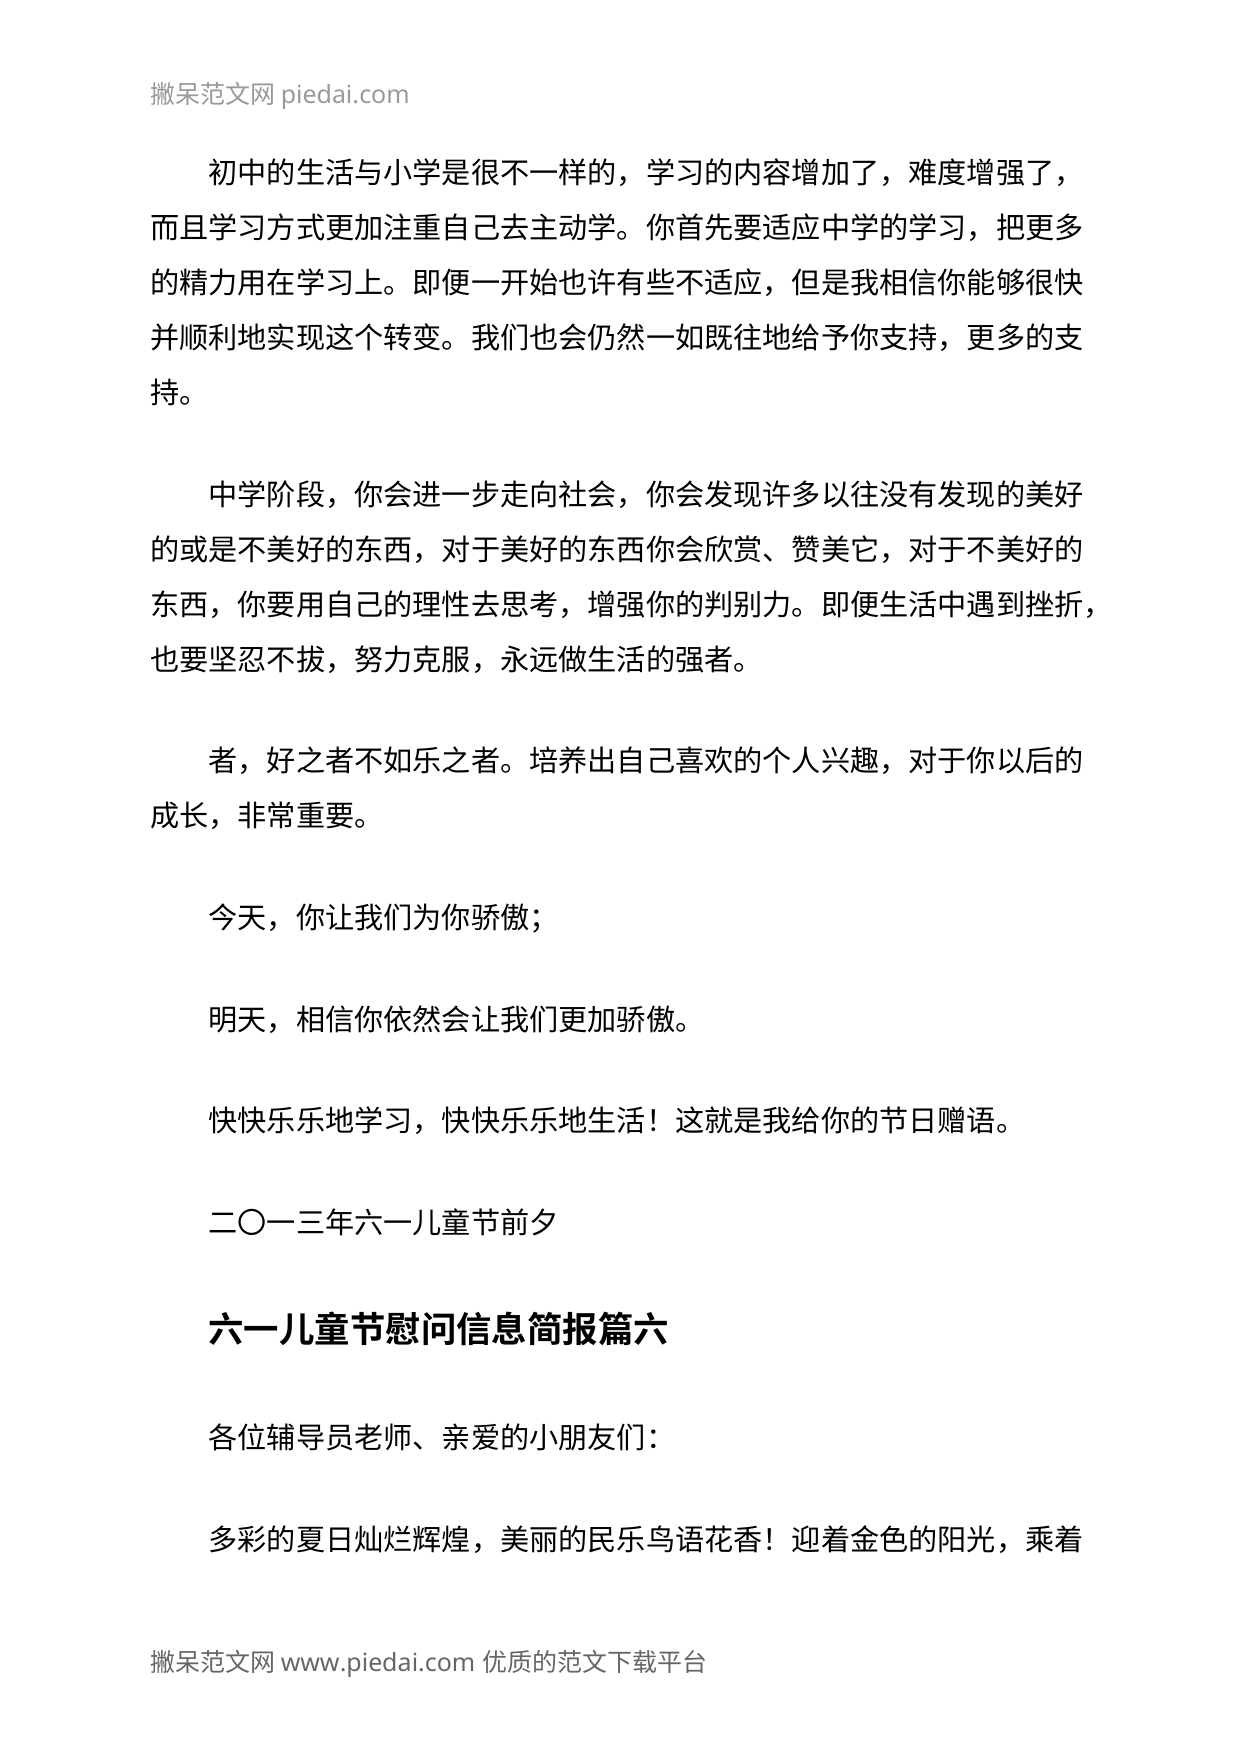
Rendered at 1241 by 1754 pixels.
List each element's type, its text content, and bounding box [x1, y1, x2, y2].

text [150, 1517, 1090, 1559]
text 今天，你让我们为你骄傲； [150, 894, 1090, 937]
text 者，好之者不如乐之者。培养出自己喜欢的个人兴趣，对于你以后的成长，非常重要。 [150, 738, 1090, 835]
text 中学阶段，你会进一步走向社会，你会发现许多以往没有发现的美好的或是不美好的东西，对于美好的东西你会欣赏、赞美它，对于不美好的东西，你要用自己的理性去思考，增强你的判别力。即便生活中遇到挫折，也要坚忍不拔，努力克服，永远做生活的强者。 [150, 471, 1090, 678]
text 二〇一三年六一儿童节前夕 [150, 1200, 1090, 1242]
text 各位辅导员老师、亲爱的小朋友们： [150, 1415, 1090, 1457]
text 六一儿童节慰问信息简报篇六 [150, 1302, 1090, 1353]
text 明天，相信你依然会让我们更加骄傲。 [150, 996, 1090, 1038]
text 初中的生活与小学是很不一样的，学习的内容增加了，难度增强了，而且学习方式更加注重自己去主动学。你首先要适应中学的学习，把更多的精力用在学习上。即便一开始也许有些不适应，但是我相信你能够很快并顺利地实现这个转变。我们也会仍然一如既往地给予你支持，更多的支持。 [150, 150, 1090, 412]
text 快快乐乐地学习，快快乐乐地生活！这就是我给你的节日赠语。 [150, 1098, 1090, 1140]
